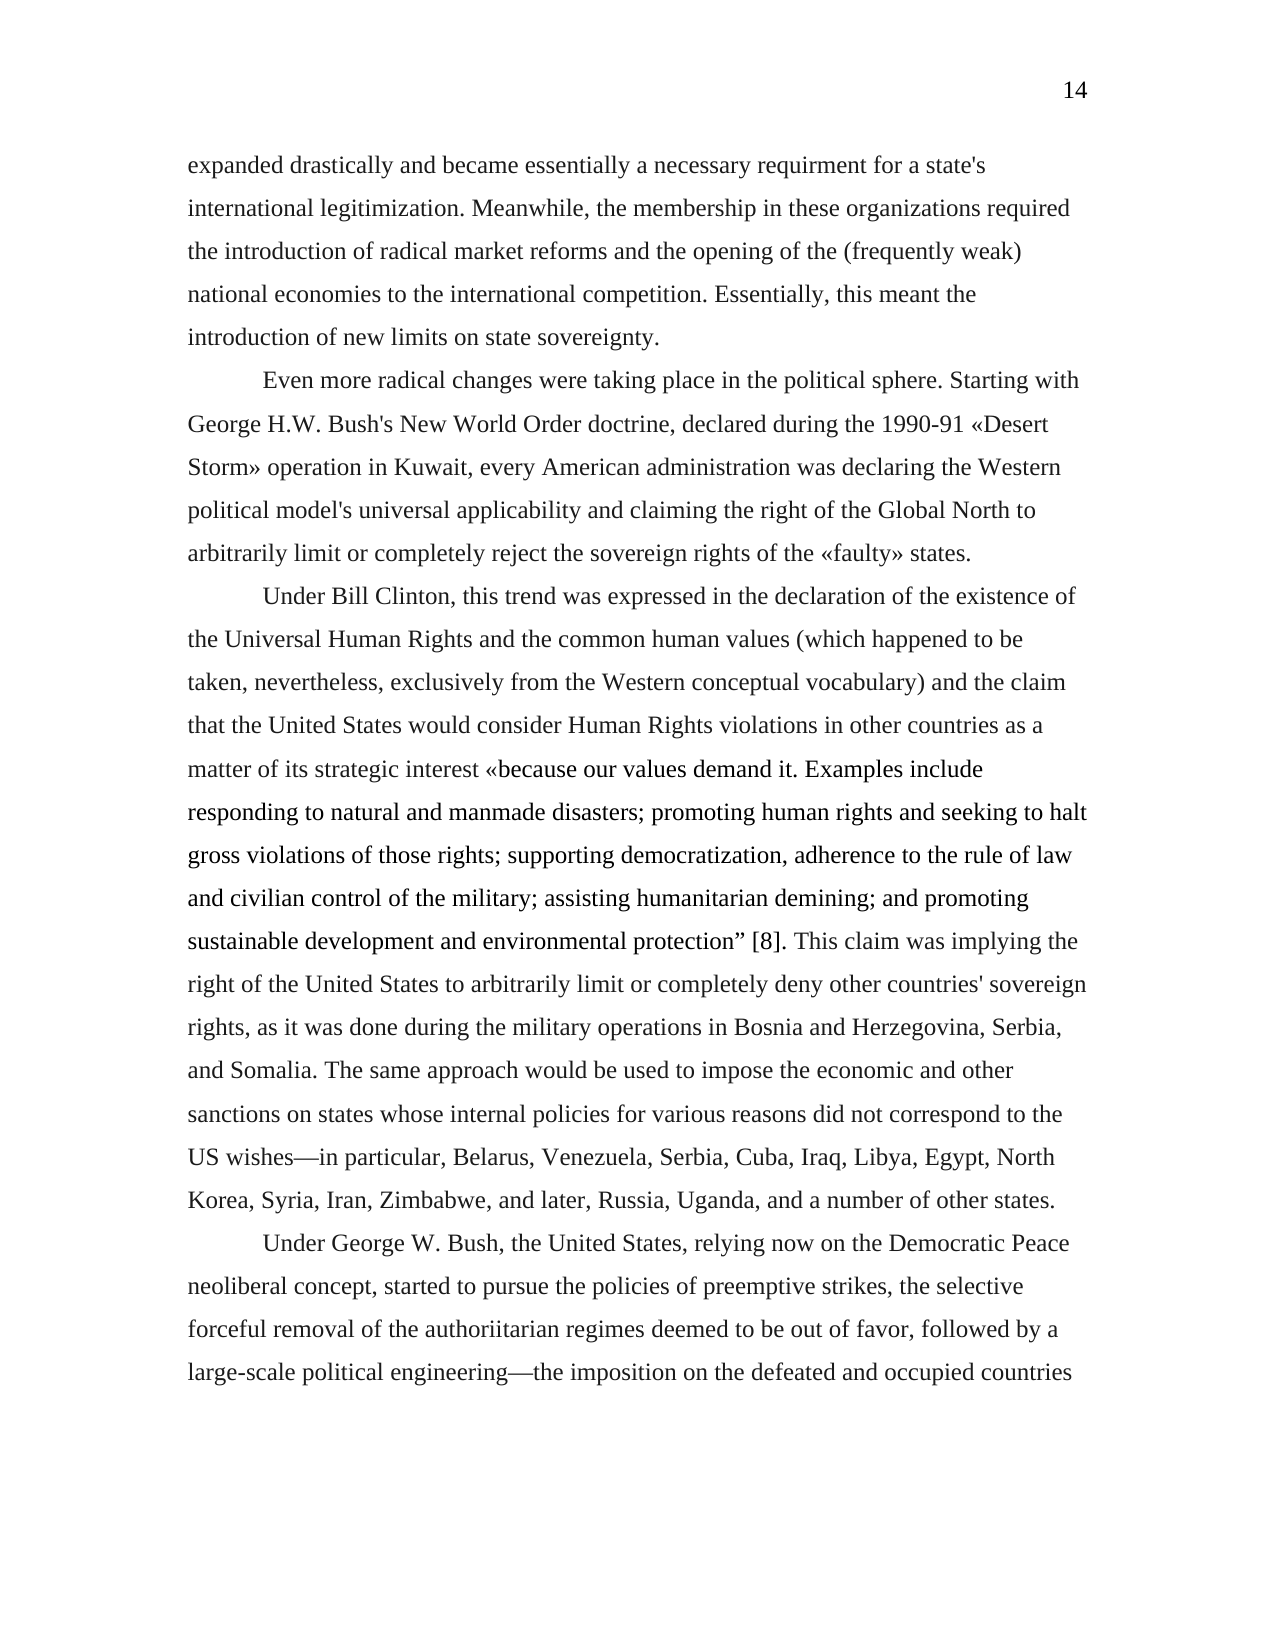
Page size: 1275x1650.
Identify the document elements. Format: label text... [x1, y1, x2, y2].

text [187, 1228, 1087, 1386]
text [187, 150, 1087, 351]
text Under Bill Clinton, this trend was expressed in the declaration of the existence of the Universal Human Rights and the common human values (which happened to be taken, nevertheless, exclusively from the Western conceptual vocabulary) and the claim that the United States would consider Human Rights violations in other countries as a matter of its strategic interest «because our values demand it. Examples include responding to natural and manmade disasters; promoting human rights and seeking to halt gross violations of those rights; supporting democratization, adherence to the rule of law and civilian control of the military; assisting humanitarian demining; and promoting sustainable development and environmental protection” [8]. This claim was implying the right of the United States to arbitrarily limit or completely deny other countries' sovereign rights, as it was done during the military operations in Bosnia and Herzegovina, Serbia, and Somalia. The same approach would be used to impose the economic and other sanctions on states whose internal policies for various reasons did not correspond to the US wishes—in particular, Belarus, Venezuela, Serbia, Cuba, Iraq, Libya, Egypt, North Korea, Syria, Iran, Zimbabwe, and later, Russia, Uganda, and a number of other states. [187, 581, 1087, 1214]
text Even more radical changes were taking place in the political sphere. Starting with George H.W. Bush's New World Order doctrine, declared during the 1990-91 «Desert Storm» operation in Kuwait, every American administration was declaring the Western political model's universal applicability and claiming the right of the Global North to arbitrarily limit or completely reject the sovereign rights of the «faulty» states. [187, 366, 1087, 567]
